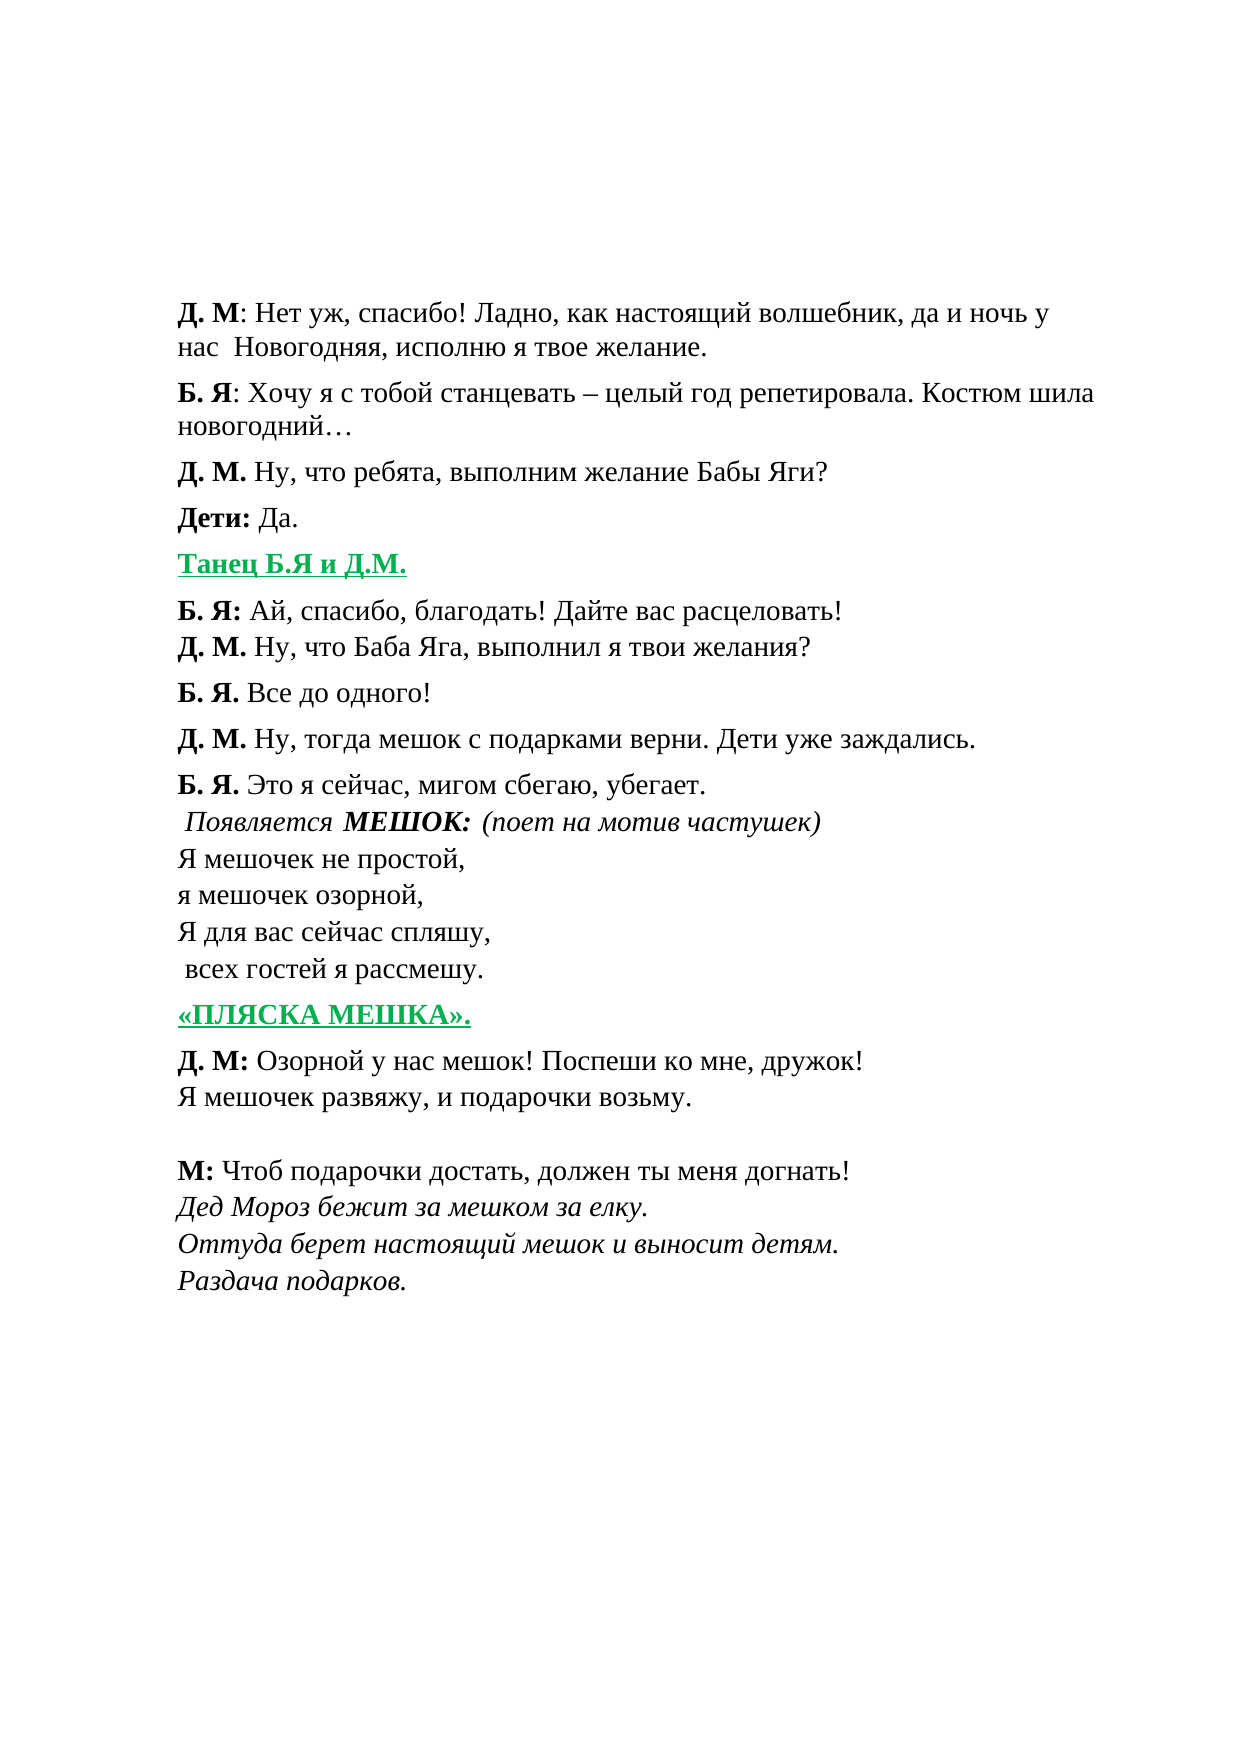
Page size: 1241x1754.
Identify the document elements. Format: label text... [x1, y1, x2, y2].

text Раздача подарков. [177, 1263, 1152, 1296]
text Оттуда берет настоящий мешок и выносит детям. [177, 1226, 1152, 1260]
text Б. Я: Ай, спасибо, благодать! Дайте вас расцеловать! [177, 593, 1152, 626]
text «ПЛЯСКА МЕШКА». [177, 997, 1152, 1030]
text Д. М: Нет уж, спасибо! Ладно, как настоящий волшебник, да и ночь у нас Новогодняя, исполню я твое желание. [177, 295, 1152, 362]
text Д. М. Ну, тогда мешок с подарками верни. Дети уже заждались. [177, 721, 1152, 755]
text Б. Я: Хочу я с тобой станцевать – целый год репетировала. Костюм шила новогодний… [177, 375, 1152, 442]
text Я мешочек развяжу, и подарочки возьму. [177, 1079, 1152, 1113]
text всех гостей я рассмешу. [177, 951, 1152, 984]
text Танец Б.Я и Д.М. [177, 547, 1152, 580]
text Б. Я. Все до одного! [177, 675, 1152, 709]
text Я мешочек не простой, [177, 841, 1152, 874]
text Д. М. Ну, что Баба Яга, выполнил я твои желания? [177, 629, 1152, 663]
text Дети: Да. [177, 501, 1152, 534]
text Д. М: Озорной у нас мешок! Поспеши ко мне, дружок! [177, 1043, 1152, 1076]
text М: Чтоб подарочки достать, должен ты меня догнать! [177, 1153, 1152, 1186]
text Д. М. Ну, что ребята, выполним желание Бабы Яги? [177, 454, 1152, 488]
text Дед Мороз бежит за мешком за елку. [177, 1189, 1152, 1223]
text я мешочек озорной, [177, 877, 1152, 911]
text Я для вас сейчас спляшу, [177, 914, 1152, 948]
text Появляется МЕШОК: (поет на мотив частушек) [177, 804, 1152, 838]
text Б. Я. Это я сейчас, мигом сбегаю, убегает. [177, 767, 1152, 801]
